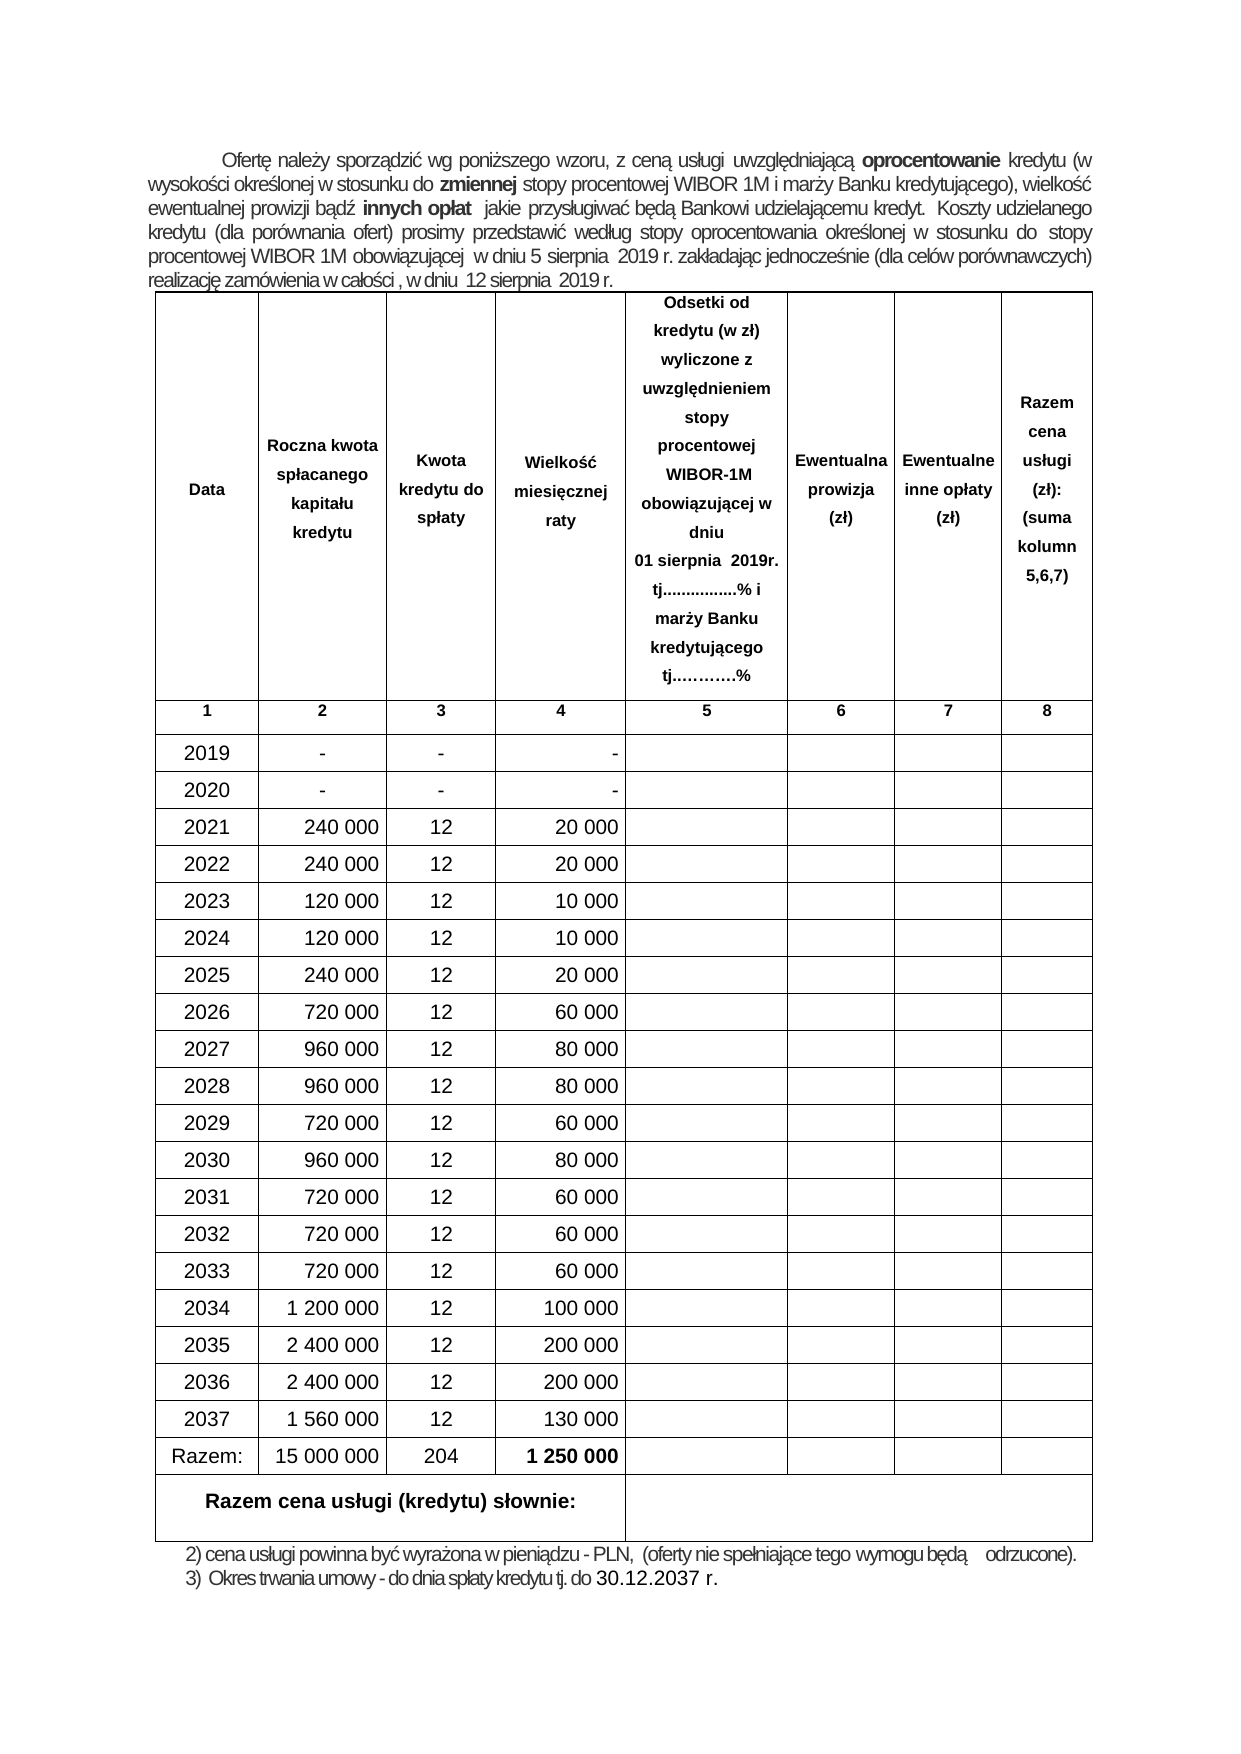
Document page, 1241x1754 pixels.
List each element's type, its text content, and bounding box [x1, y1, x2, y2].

table_cell [1002, 957, 1092, 993]
table_cell [626, 1105, 787, 1141]
table_header Odsetki od kredytu (w zł) wyliczone z uwzględnieniem stopy procentowej WIBOR-1M obowiązującej w dniu 01 sierpnia 2019r. tj................% i marży Banku kredytującego tj..……….% [626, 293, 787, 699]
table_cell [895, 1105, 1001, 1141]
table_cell [895, 1364, 1001, 1400]
table_cell [626, 1253, 787, 1289]
table_cell [788, 772, 894, 808]
table_cell - [259, 772, 386, 808]
table_cell 7 [895, 701, 1001, 734]
table_cell [788, 1031, 894, 1067]
table_cell [1002, 883, 1092, 919]
table_cell 12 [387, 1401, 495, 1437]
table_cell [788, 1068, 894, 1104]
table_cell 2028 [156, 1068, 258, 1104]
table_cell 2029 [156, 1105, 258, 1141]
table_cell 8 [1002, 701, 1092, 734]
table_cell [1002, 1068, 1092, 1104]
table_cell 2019 [156, 735, 258, 771]
table_cell 60 000 [496, 1179, 625, 1215]
table_cell [788, 1142, 894, 1178]
table_cell 2034 [156, 1290, 258, 1326]
table_cell 60 000 [496, 1253, 625, 1289]
table_cell [895, 994, 1001, 1030]
table_cell 12 [387, 957, 495, 993]
table_cell 6 [788, 701, 894, 734]
table_cell [895, 1031, 1001, 1067]
table_cell 20 000 [496, 957, 625, 993]
table_cell 120 000 [259, 883, 386, 919]
table_cell 12 [387, 1068, 495, 1104]
table_cell 12 [387, 1142, 495, 1178]
table_cell [626, 846, 787, 882]
table_cell 720 000 [259, 1105, 386, 1141]
table_cell [1002, 1253, 1092, 1289]
table_cell [626, 957, 787, 993]
table_cell 240 000 [259, 846, 386, 882]
text 2) cena usługi powinna być wyrażona w pieniądzu - PLN, (oferty nie spełniające tego wymogu będą odrzucone). [148, 1542, 1093, 1566]
table_cell 2033 [156, 1253, 258, 1289]
table_cell - [387, 735, 495, 771]
table_cell 2035 [156, 1327, 258, 1363]
table_cell 2 400 000 [259, 1364, 386, 1400]
table_cell 12 [387, 920, 495, 956]
table_header Roczna kwota spłacanego kapitału kredytu [259, 293, 386, 699]
table_cell - [259, 735, 386, 771]
table_cell 12 [387, 1327, 495, 1363]
table_cell [788, 1364, 894, 1400]
table_cell 12 [387, 1290, 495, 1326]
table_cell [626, 920, 787, 956]
table_cell 10 000 [496, 920, 625, 956]
table_header Razem cena usługi (zł): (suma kolumn 5,6,7) [1002, 293, 1092, 699]
table_header Ewentualne inne opłaty (zł) [895, 293, 1001, 699]
table_cell [788, 1253, 894, 1289]
table_cell [895, 735, 1001, 771]
table_cell [626, 1216, 787, 1252]
table_cell 80 000 [496, 1031, 625, 1067]
table_cell 200 000 [496, 1364, 625, 1400]
table_header Kwota kredytu do spłaty [387, 293, 495, 699]
table_cell 2036 [156, 1364, 258, 1400]
table_cell [626, 1364, 787, 1400]
table_cell [1002, 994, 1092, 1030]
table_cell [788, 1401, 894, 1437]
table_cell 10 000 [496, 883, 625, 919]
table_cell 240 000 [259, 957, 386, 993]
table_cell 2021 [156, 809, 258, 845]
table_cell [626, 1179, 787, 1215]
table_cell [788, 1327, 894, 1363]
table_cell 20 000 [496, 809, 625, 845]
table_cell 130 000 [496, 1401, 625, 1437]
table_cell 2024 [156, 920, 258, 956]
table_cell [626, 809, 787, 845]
table_cell [1002, 846, 1092, 882]
table_cell 12 [387, 994, 495, 1030]
table_cell [895, 1253, 1001, 1289]
text Ofertę należy sporządzić wg poniższego wzoru, z ceną usługi uwzględniającą oprocentowanie kredytu (w wysokości określonej w stosunku do zmiennej stopy procentowej WIBOR 1M i marży Banku kredytującego), wielkość ewentualnej prowizji bądź innych opłat jakie przysługiwać będą Bankowi udzielającemu kredyt. Koszty udzielanego kredytu (dla porównania ofert) prosimy przedstawić według stopy oprocentowania określonej w stosunku do stopy procentowej WIBOR 1M obowiązującej w dniu 5 sierpnia 2019 r. zakładając jednocześnie (dla celów porównawczych) realizację zamówienia w całości , w dniu 12 sierpnia 2019 r. [148, 148, 1093, 291]
table_cell 100 000 [496, 1290, 625, 1326]
table_cell - [496, 772, 625, 808]
table_cell 2 400 000 [259, 1327, 386, 1363]
table_cell [626, 1290, 787, 1326]
table_cell 12 [387, 1031, 495, 1067]
table_cell Razem cena usługi (kredytu) słownie: [156, 1475, 625, 1541]
table_cell [895, 772, 1001, 808]
table_cell 2027 [156, 1031, 258, 1067]
table_cell [626, 772, 787, 808]
table_cell [626, 1142, 787, 1178]
table_cell [626, 883, 787, 919]
table_cell [1002, 1142, 1092, 1178]
table_cell [895, 883, 1001, 919]
table_cell [1002, 1290, 1092, 1326]
table_cell 2030 [156, 1142, 258, 1178]
table_cell 1 250 000 [496, 1438, 625, 1474]
table_cell [895, 1438, 1001, 1474]
table_cell [895, 957, 1001, 993]
table_cell 960 000 [259, 1068, 386, 1104]
table_cell 720 000 [259, 1216, 386, 1252]
table_cell 1 560 000 [259, 1401, 386, 1437]
table_cell 2023 [156, 883, 258, 919]
table_cell [788, 957, 894, 993]
table_cell 204 [387, 1438, 495, 1474]
table_cell [895, 1327, 1001, 1363]
table_cell 12 [387, 1105, 495, 1141]
table_cell [788, 1105, 894, 1141]
table_cell 960 000 [259, 1031, 386, 1067]
table_cell [1002, 1216, 1092, 1252]
table_cell [788, 994, 894, 1030]
table_cell 15 000 000 [259, 1438, 386, 1474]
table_cell [1002, 735, 1092, 771]
table_cell [1002, 1364, 1092, 1400]
table_cell [626, 735, 787, 771]
table_cell 2037 [156, 1401, 258, 1437]
table_cell 2022 [156, 846, 258, 882]
table_cell 12 [387, 809, 495, 845]
table_cell 60 000 [496, 1105, 625, 1141]
table_cell [895, 1216, 1001, 1252]
table_cell 60 000 [496, 1216, 625, 1252]
table_cell 12 [387, 883, 495, 919]
table_cell 120 000 [259, 920, 386, 956]
table_cell [626, 1068, 787, 1104]
table_cell 80 000 [496, 1142, 625, 1178]
table_cell [895, 920, 1001, 956]
table_cell [788, 1290, 894, 1326]
table_cell [895, 1401, 1001, 1437]
table_cell [788, 1216, 894, 1252]
table_cell 2032 [156, 1216, 258, 1252]
table_cell [788, 1179, 894, 1215]
table_cell 2026 [156, 994, 258, 1030]
table_cell [626, 1327, 787, 1363]
table_cell [895, 1179, 1001, 1215]
table_cell [895, 809, 1001, 845]
table_cell [895, 1290, 1001, 1326]
table_cell [1002, 1105, 1092, 1141]
table_cell 1 [156, 701, 258, 734]
table_cell [1002, 1179, 1092, 1215]
table_cell [788, 1438, 894, 1474]
table_cell [1002, 1031, 1092, 1067]
table_cell [1002, 772, 1092, 808]
table_cell - [387, 772, 495, 808]
table_cell - [496, 735, 625, 771]
table_cell 12 [387, 846, 495, 882]
table_cell 12 [387, 1253, 495, 1289]
table_cell [626, 994, 787, 1030]
table_header Wielkość miesięcznej raty [496, 293, 625, 699]
table_cell [626, 1031, 787, 1067]
table_cell 2031 [156, 1179, 258, 1215]
table_cell [788, 809, 894, 845]
table_cell 20 000 [496, 846, 625, 882]
table_cell 5 [626, 701, 787, 734]
table_cell 720 000 [259, 994, 386, 1030]
table_cell [895, 846, 1001, 882]
table_cell [626, 1475, 1092, 1541]
table_cell [788, 883, 894, 919]
table_cell [626, 1438, 787, 1474]
table_cell [1002, 809, 1092, 845]
table_cell 720 000 [259, 1253, 386, 1289]
table_cell 12 [387, 1364, 495, 1400]
table_cell [895, 1142, 1001, 1178]
table_cell 12 [387, 1179, 495, 1215]
table_cell 720 000 [259, 1179, 386, 1215]
table_cell 960 000 [259, 1142, 386, 1178]
table_cell 2020 [156, 772, 258, 808]
table_cell [788, 846, 894, 882]
table_cell 200 000 [496, 1327, 625, 1363]
table_cell [1002, 1327, 1092, 1363]
table_cell 240 000 [259, 809, 386, 845]
table_cell [788, 735, 894, 771]
table_cell 12 [387, 1216, 495, 1252]
table_cell 1 200 000 [259, 1290, 386, 1326]
table_cell [626, 1401, 787, 1437]
table_cell [788, 920, 894, 956]
table_cell [1002, 920, 1092, 956]
table_header Ewentualna prowizja (zł) [788, 293, 894, 699]
table_cell [895, 1068, 1001, 1104]
table_cell [1002, 1438, 1092, 1474]
table_cell 4 [496, 701, 625, 734]
table_cell 80 000 [496, 1068, 625, 1104]
table_cell 2 [259, 701, 386, 734]
table_cell Razem: [156, 1438, 258, 1474]
table_cell 60 000 [496, 994, 625, 1030]
table_cell 3 [387, 701, 495, 734]
text 3) Okres trwania umowy - do dnia spłaty kredytu tj. do 30.12.2037 r. [148, 1566, 1093, 1589]
table_header Data [156, 293, 258, 699]
table_cell [1002, 1401, 1092, 1437]
table_cell 2025 [156, 957, 258, 993]
